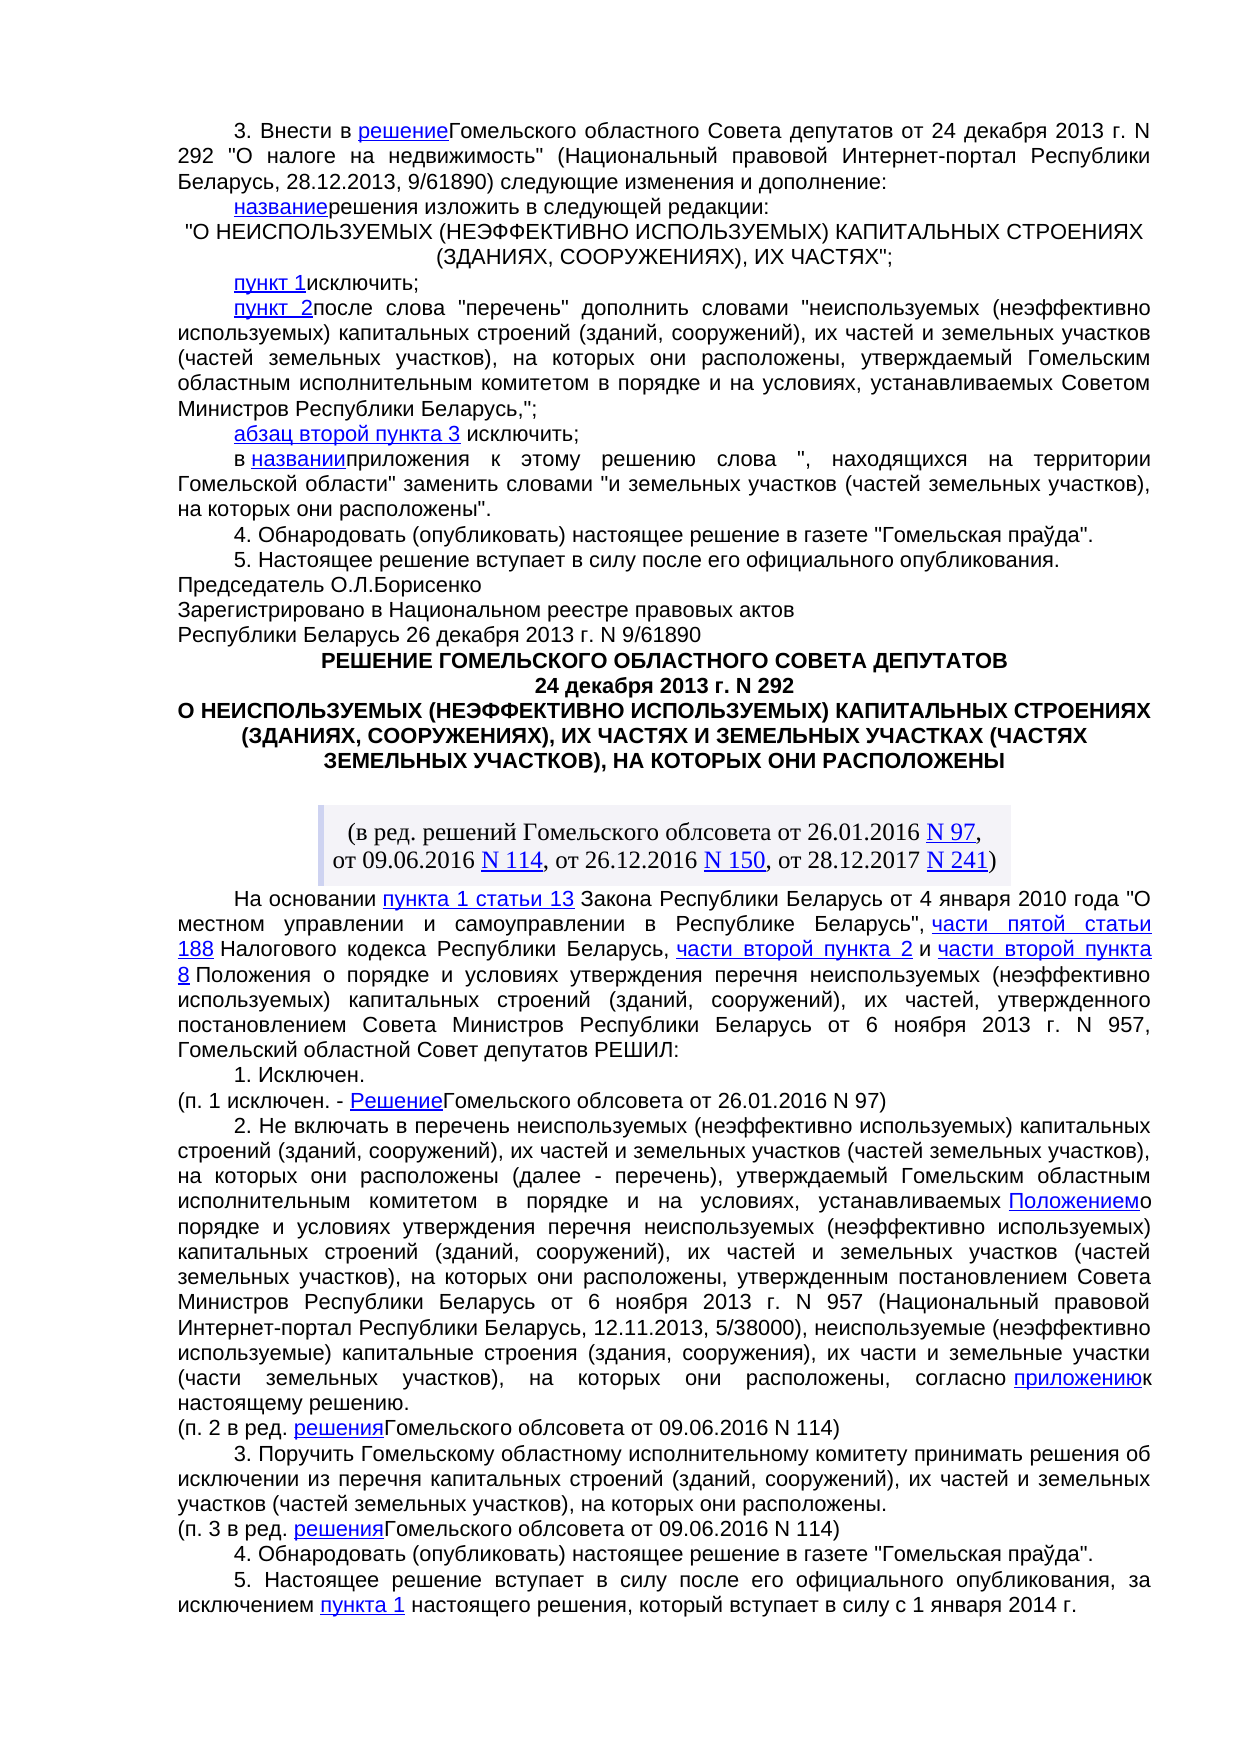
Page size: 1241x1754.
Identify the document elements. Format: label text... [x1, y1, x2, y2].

text "О НЕИСПОЛЬЗУЕМЫХ (НЕЭФФЕКТИВНО ИСПОЛЬЗУЕМЫХ) КАПИТАЛЬНЫХ СТРОЕНИЯХ (ЗДАНИЯХ, СООРУЖЕНИЯХ), ИХ ЧАСТЯХ"; [177, 219, 1152, 269]
text (п. 2 в ред. решенияГомельского облсовета от 09.06.2016 N 114) [177, 1415, 1152, 1440]
text 24 декабря 2013 г. N 292 [177, 673, 1152, 698]
text На основании пункта 1 статьи 13 Закона Республики Беларусь от 4 января 2010 года "О местном управлении и самоуправлении в Республике Беларусь", части пятой статьи 188 Налогового кодекса Республики Беларусь, части второй пункта 2 и части второй пункта 8 Положения о порядке и условиях утверждения перечня неиспользуемых (неэффективно используемых) капитальных строений (зданий, сооружений), их частей, утвержденного постановлением Совета Министров Республики Беларусь от 6 ноября 2013 г. N 957, Гомельский областной Совет депутатов РЕШИЛ: [177, 886, 1152, 1062]
text Председатель О.Л.Борисенко [177, 572, 1152, 597]
text названиерешения изложить в следующей редакции: [177, 194, 1152, 219]
text 5. Настоящее решение вступает в силу после его официального опубликования. [177, 547, 1152, 572]
text Зарегистрировано в Национальном реестре правовых актов [177, 597, 1152, 622]
text РЕШЕНИЕ ГОМЕЛЬСКОГО ОБЛАСТНОГО СОВЕТА ДЕПУТАТОВ [177, 647, 1152, 673]
table_header (в ред. решений Гомельского облсовета от 26.01.2016 N 97, от 09.06.2016 N 114, от 26.12.2016 N 150, от 28.12.2017 N 241) [324, 805, 1005, 886]
text (п. 3 в ред. решенияГомельского облсовета от 09.06.2016 N 114) [177, 1516, 1152, 1541]
text 4. Обнародовать (опубликовать) настоящее решение в газете "Гомельская праўда". [177, 521, 1152, 547]
text 3. Внести в решениеГомельского областного Совета депутатов от 24 декабря 2013 г. N 292 "О налоге на недвижимость" (Национальный правовой Интернет-портал Республики Беларусь, 28.12.2013, 9/61890) следующие изменения и дополнение: [177, 118, 1152, 194]
text пункт 2после слова "перечень" дополнить словами "неиспользуемых (неэффективно используемых) капитальных строений (зданий, сооружений), их частей и земельных участков (частей земельных участков), на которых они расположены, утверждаемый Гомельским областным исполнительным комитетом в порядке и на условиях, устанавливаемых Советом Министров Республики Беларусь,"; [177, 294, 1152, 421]
text в названииприложения к этому решению слова ", находящихся на территории Гомельской области" заменить словами "и земельных участков (частей земельных участков), на которых они расположены". [177, 446, 1152, 521]
text О НЕИСПОЛЬЗУЕМЫХ (НЕЭФФЕКТИВНО ИСПОЛЬЗУЕМЫХ) КАПИТАЛЬНЫХ СТРОЕНИЯХ (ЗДАНИЯХ, СООРУЖЕНИЯХ), ИХ ЧАСТЯХ И ЗЕМЕЛЬНЫХ УЧАСТКАХ (ЧАСТЯХ ЗЕМЕЛЬНЫХ УЧАСТКОВ), НА КОТОРЫХ ОНИ РАСПОЛОЖЕНЫ [177, 698, 1152, 773]
text пункт 1исключить; [177, 269, 1152, 294]
text абзац второй пункта 3 исключить; [177, 421, 1152, 446]
text (п. 1 исключен. - РешениеГомельского облсовета от 26.01.2016 N 97) [177, 1087, 1152, 1113]
text 4. Обнародовать (опубликовать) настоящее решение в газете "Гомельская праўда". [177, 1541, 1152, 1566]
text 1. Исключен. [177, 1062, 1152, 1087]
text 5. Настоящее решение вступает в силу после его официального опубликования, за исключением пункта 1 настоящего решения, который вступает в силу с 1 января 2014 г. [177, 1566, 1152, 1617]
text 2. Не включать в перечень неиспользуемых (неэффективно используемых) капитальных строений (зданий, сооружений), их частей и земельных участков (частей земельных участков), на которых они расположены (далее - перечень), утверждаемый Гомельским областным исполнительным комитетом в порядке и на условиях, устанавливаемых Положениемо порядке и условиях утверждения перечня неиспользуемых (неэффективно используемых) капитальных строений (зданий, сооружений), их частей и земельных участков (частей земельных участков), на которых они расположены, утвержденным постановлением Совета Министров Республики Беларусь от 6 ноября 2013 г. N 957 (Национальный правовой Интернет-портал Республики Беларусь, 12.11.2013, 5/38000), неиспользуемые (неэффективно используемые) капитальные строения (здания, сооружения), их части и земельные участки (части земельных участков), на которых они расположены, согласно приложениюк настоящему решению. [177, 1113, 1152, 1415]
text 3. Поручить Гомельскому областному исполнительному комитету принимать решения об исключении из перечня капитальных строений (зданий, сооружений), их частей и земельных участков (частей земельных участков), на которых они расположены. [177, 1440, 1152, 1516]
text Республики Беларусь 26 декабря 2013 г. N 9/61890 [177, 622, 1152, 647]
